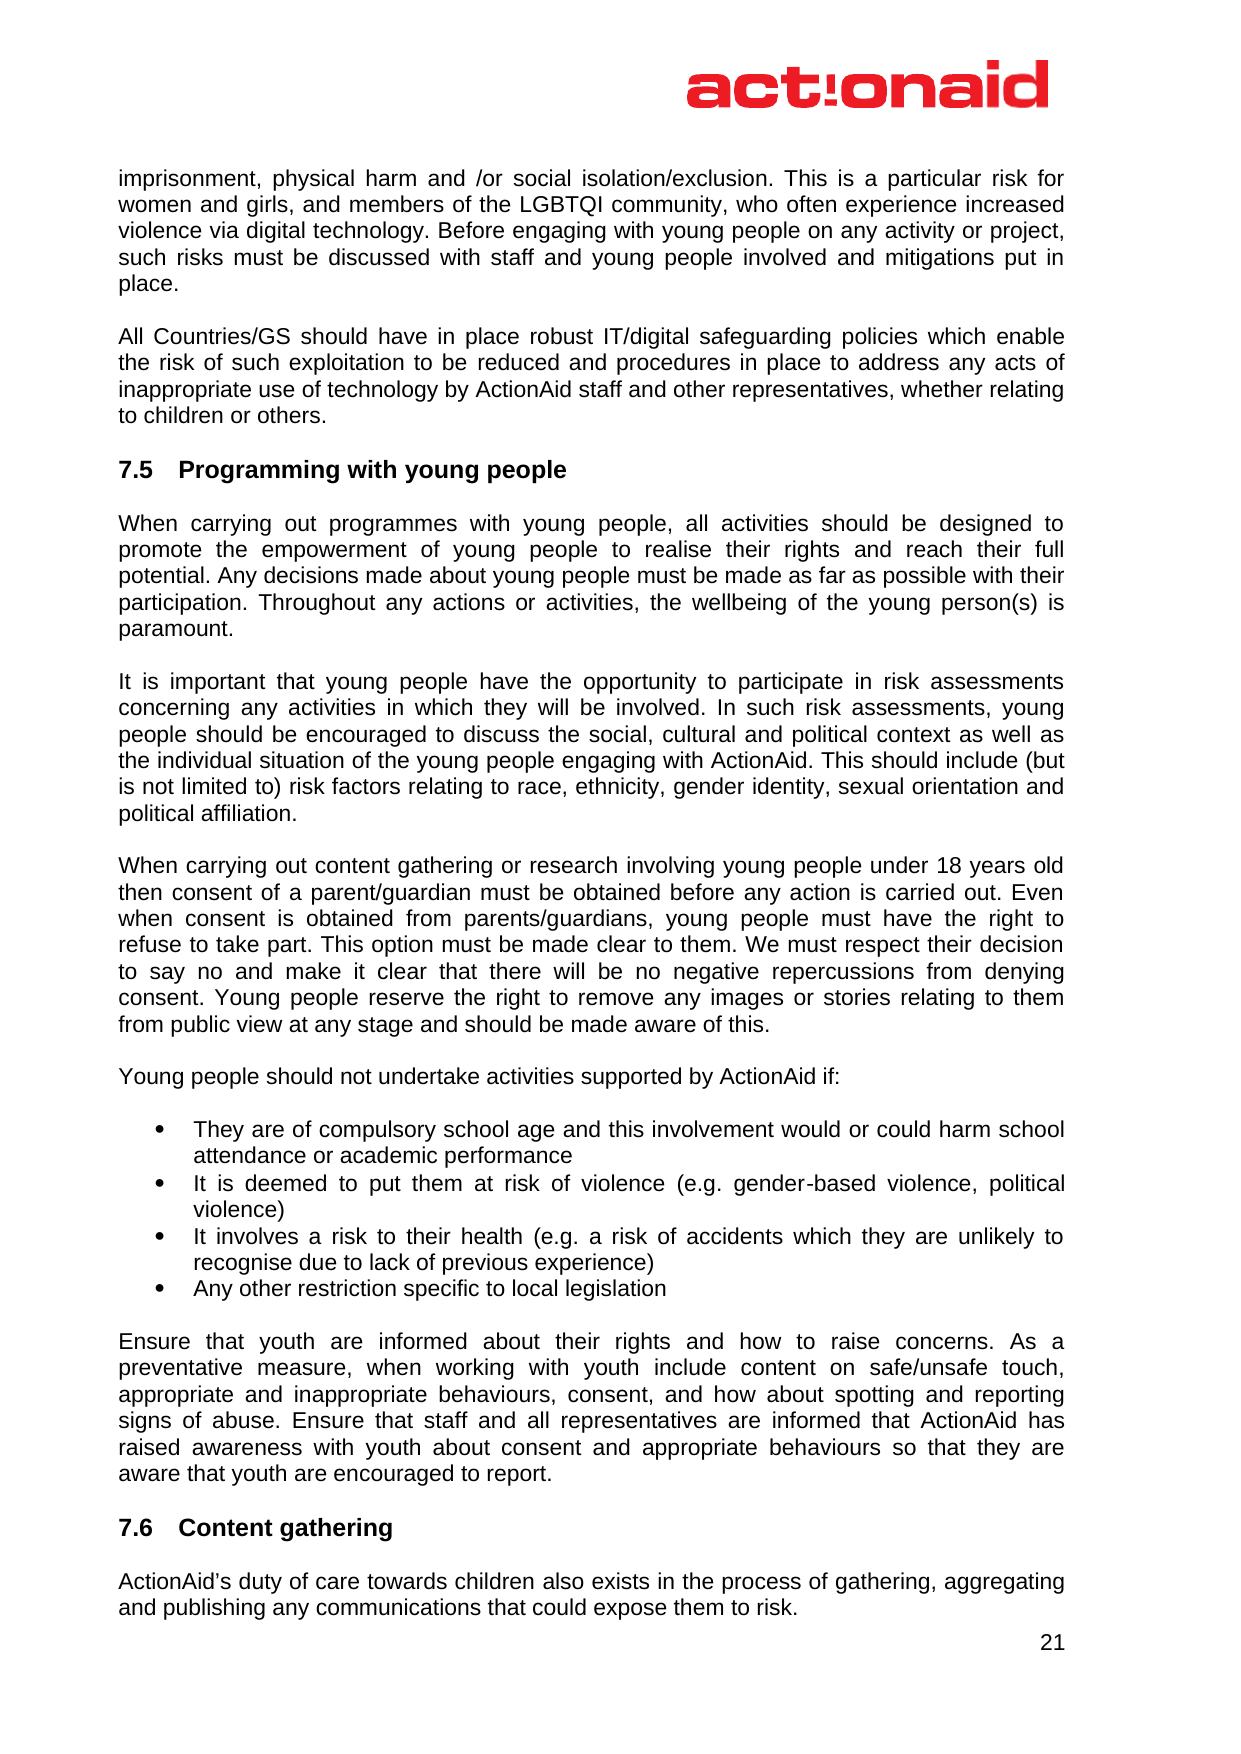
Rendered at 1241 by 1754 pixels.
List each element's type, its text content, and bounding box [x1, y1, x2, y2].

text Young people should not undertake activities supported by ActionAid if: [118, 1063, 1065, 1089]
list Any other restriction specific to local legislation [156, 1275, 1065, 1302]
list It involves a risk to their health (e.g. a risk of accidents which they are unlikely to recognise due to lack of previous experience) [156, 1223, 1065, 1275]
text All Countries/GS should have in place robust IT/digital safeguarding policies which enable the risk of such exploitation to be reduced and procedures in place to address any acts of inappropriate use of technology by ActionAid staff and other representatives, whether relating to children or others. [118, 323, 1065, 428]
subtitle Programming with young people [118, 455, 1065, 483]
picture [982, 60, 1048, 114]
text ActionAid’s duty of care towards children also exists in the process of gathering, aggregating and publishing any communications that could expose them to risk. [118, 1568, 1065, 1620]
text When carrying out programmes with young people, all activities should be designed to promote the empowerment of young people to realise their rights and reach their full potential. Any decisions made about young people must be made as far as possible with their participation. Throughout any actions or activities, the wellbeing of the young person(s) is paramount. [118, 510, 1065, 642]
list It is deemed to put them at risk of violence (e.g. gender‐based violence, political violence) [156, 1169, 1065, 1223]
text It is important that young people have the opportunity to participate in risk assessments concerning any activities in which they will be involved. In such risk assessments, young people should be encouraged to discuss the social, cultural and political context as well as the individual situation of the young people engaging with ActionAid. This should include (but is not limited to) risk factors relating to race, ethnicity, gender identity, sexual orientation and political affiliation. [118, 668, 1065, 826]
subtitle Content gathering [118, 1512, 1065, 1541]
list They are of compulsory school age and this involvement would or could harm school attendance or academic performance [156, 1116, 1065, 1169]
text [118, 165, 1065, 297]
text Ensure that youth are informed about their rights and how to raise concerns. As a preventative measure, when working with youth include content on safe/unsafe touch, appropriate and inappropriate behaviours, consent, and how about spotting and reporting signs of abuse. Ensure that staff and all representatives are informed that ActionAid has raised awareness with youth about consent and appropriate behaviours so that they are aware that youth are encouraged to report. [118, 1328, 1065, 1486]
text When carrying out content gathering or research involving young people under 18 years old then consent of a parent/guardian must be obtained before any action is carried out. Even when consent is obtained from parents/guardians, young people must have the right to refuse to take part. This option must be made clear to them. We must respect their decision to say no and make it clear that there will be no negative repercussions from denying consent. Young people reserve the right to remove any images or stories relating to them from public view at any stage and should be made aware of this. [118, 852, 1065, 1037]
